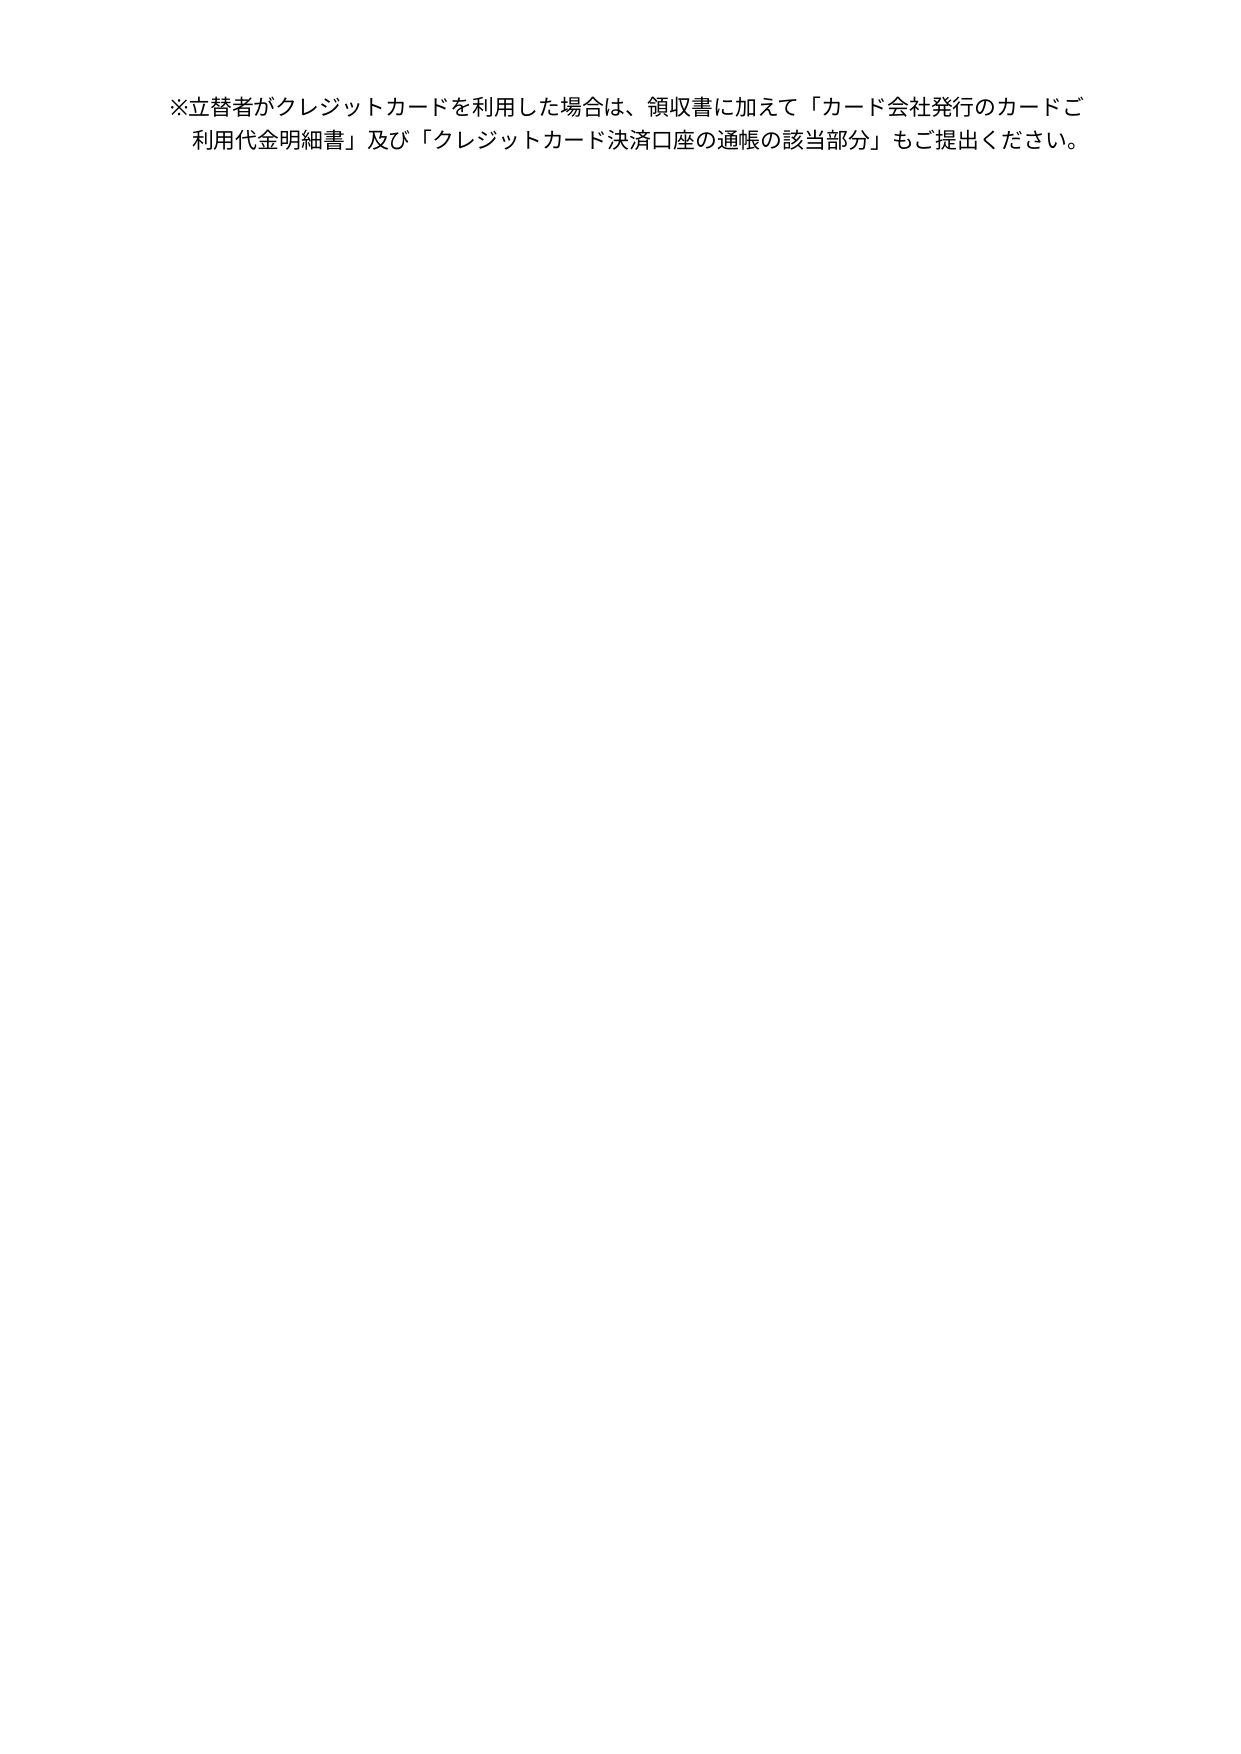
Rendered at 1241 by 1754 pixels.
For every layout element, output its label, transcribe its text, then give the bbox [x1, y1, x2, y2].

text ※立替者がクレジットカードを利用した場合は、領収書に加えて「カード会社発行のカードご利用代金明細書」及び「クレジットカード決済口座の通帳の該当部分」もご提出ください。 [170, 89, 1093, 155]
